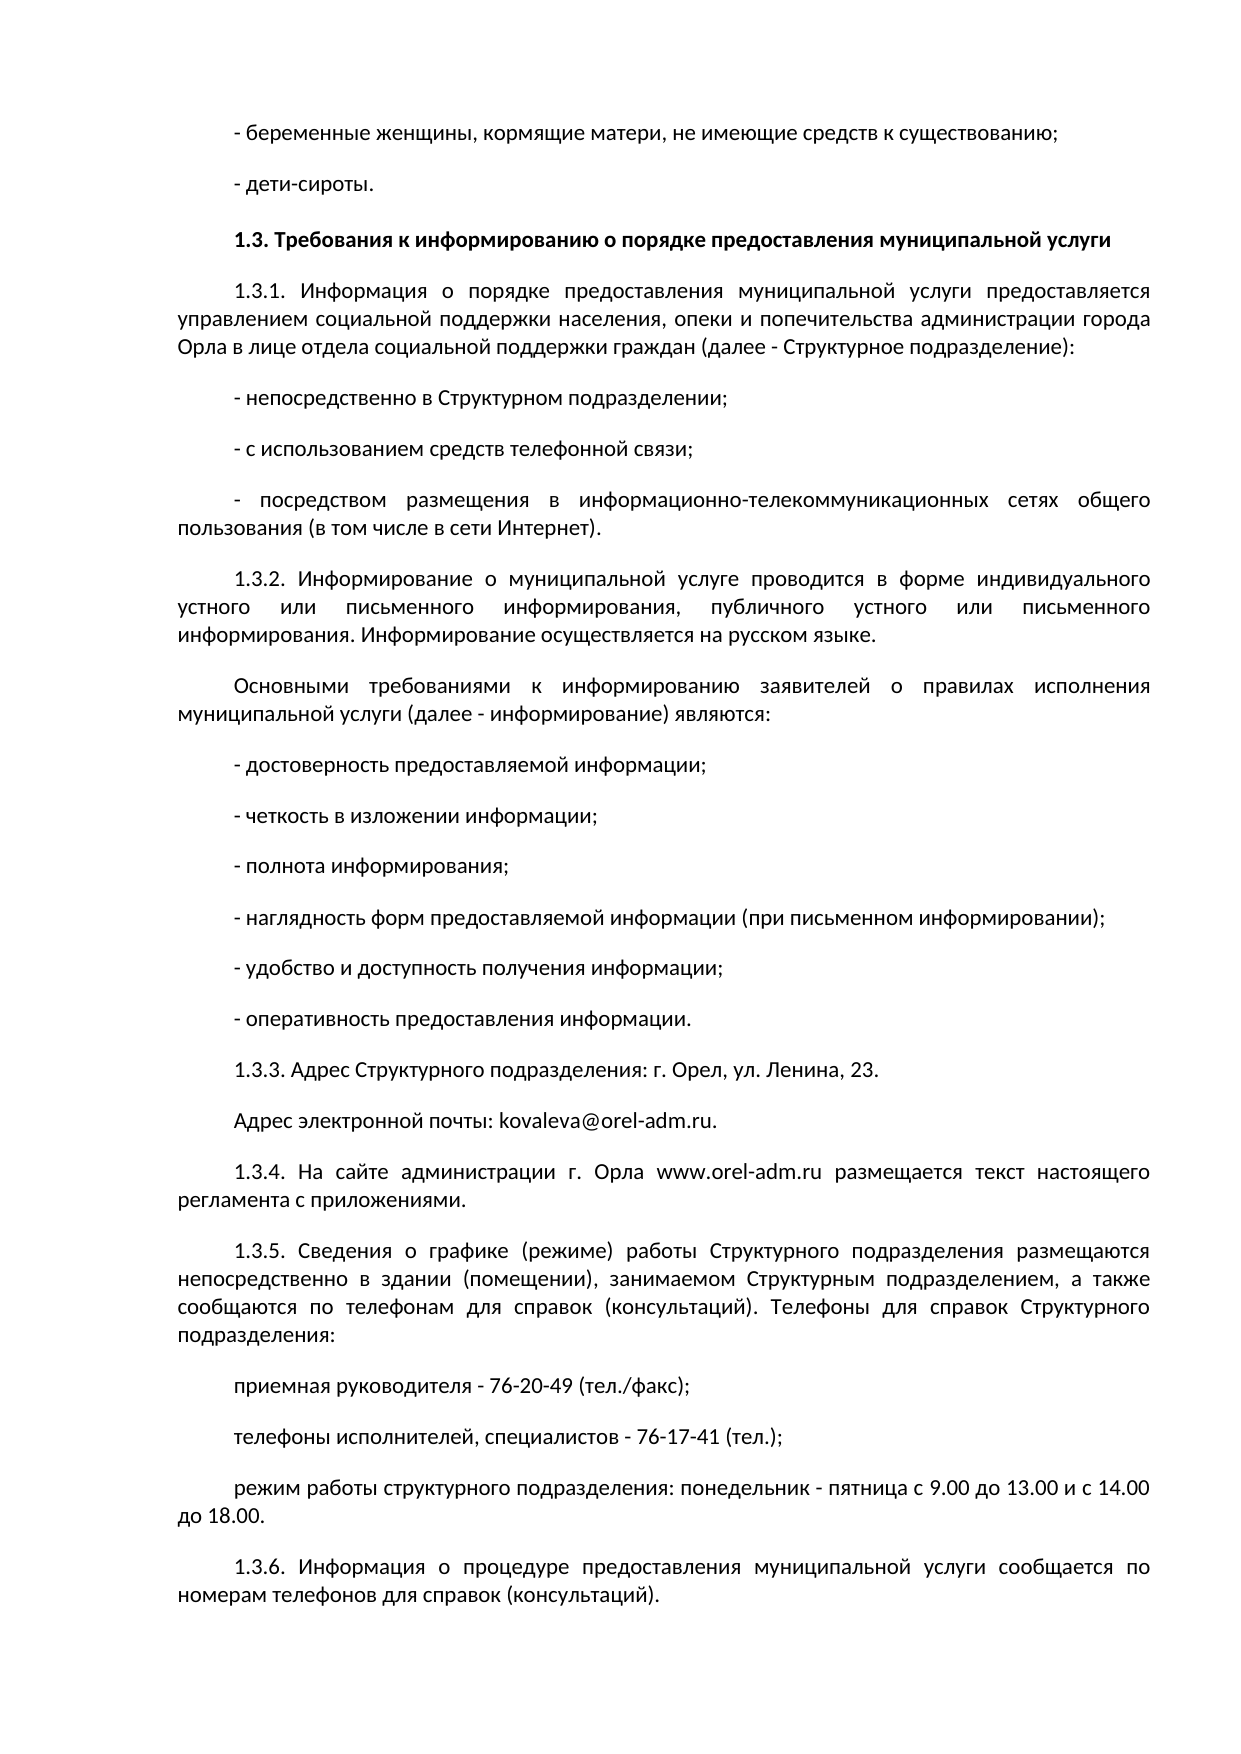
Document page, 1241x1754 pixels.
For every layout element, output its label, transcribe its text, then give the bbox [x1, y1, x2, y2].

text Адрес электронной почты: kovaleva@orel-adm.ru. [177, 1106, 1152, 1134]
text - наглядность форм предоставляемой информации (при письменном информировании); [177, 903, 1152, 931]
text 1.3.4. На сайте администрации г. Орла www.orel-adm.ru размещается текст настоящего регламента с приложениями. [177, 1157, 1152, 1213]
text - с использованием средств телефонной связи; [177, 434, 1152, 462]
text 1.3.5. Сведения о графике (режиме) работы Структурного подразделения размещаются непосредственно в здании (помещении), занимаемом Структурным подразделением, а также сообщаются по телефонам для справок (консультаций). Телефоны для справок Структурного подразделения: [177, 1236, 1152, 1348]
text - четкость в изложении информации; [177, 801, 1152, 829]
text приемная руководителя - 76-20-49 (тел./факс); [177, 1371, 1152, 1399]
text 1.3.3. Адрес Структурного подразделения: г. Орел, ул. Ленина, 23. [177, 1055, 1152, 1083]
text - достоверность предоставляемой информации; [177, 750, 1152, 778]
text - беременные женщины, кормящие матери, не имеющие средств к существованию; [177, 118, 1152, 146]
text - посредством размещения в информационно-телекоммуникационных сетях общего пользования (в том числе в сети Интернет). [177, 485, 1152, 541]
text - оперативность предоставления информации. [177, 1004, 1152, 1032]
text 1.3.1. Информация о порядке предоставления муниципальной услуги предоставляется управлением социальной поддержки населения, опеки и попечительства администрации города Орла в лице отдела социальной поддержки граждан (далее - Структурное подразделение): [177, 276, 1152, 360]
text - непосредственно в Структурном подразделении; [177, 383, 1152, 411]
title 1.3. Требования к информированию о порядке предоставления муниципальной услуги [177, 225, 1152, 253]
text 1.3.6. Информация о процедуре предоставления муниципальной услуги сообщается по номерам телефонов для справок (консультаций). [177, 1552, 1152, 1608]
text - дети-сироты. [177, 169, 1152, 197]
text 1.3.2. Информирование о муниципальной услуге проводится в форме индивидуального устного или письменного информирования, публичного устного или письменного информирования. Информирование осуществляется на русском языке. [177, 564, 1152, 648]
text режим работы структурного подразделения: понедельник - пятница с 9.00 до 13.00 и с 14.00 до 18.00. [177, 1473, 1152, 1529]
text Основными требованиями к информированию заявителей о правилах исполнения муниципальной услуги (далее - информирование) являются: [177, 671, 1152, 727]
text - удобство и доступность получения информации; [177, 953, 1152, 982]
text телефоны исполнителей, специалистов - 76-17-41 (тел.); [177, 1422, 1152, 1450]
text - полнота информирования; [177, 852, 1152, 880]
